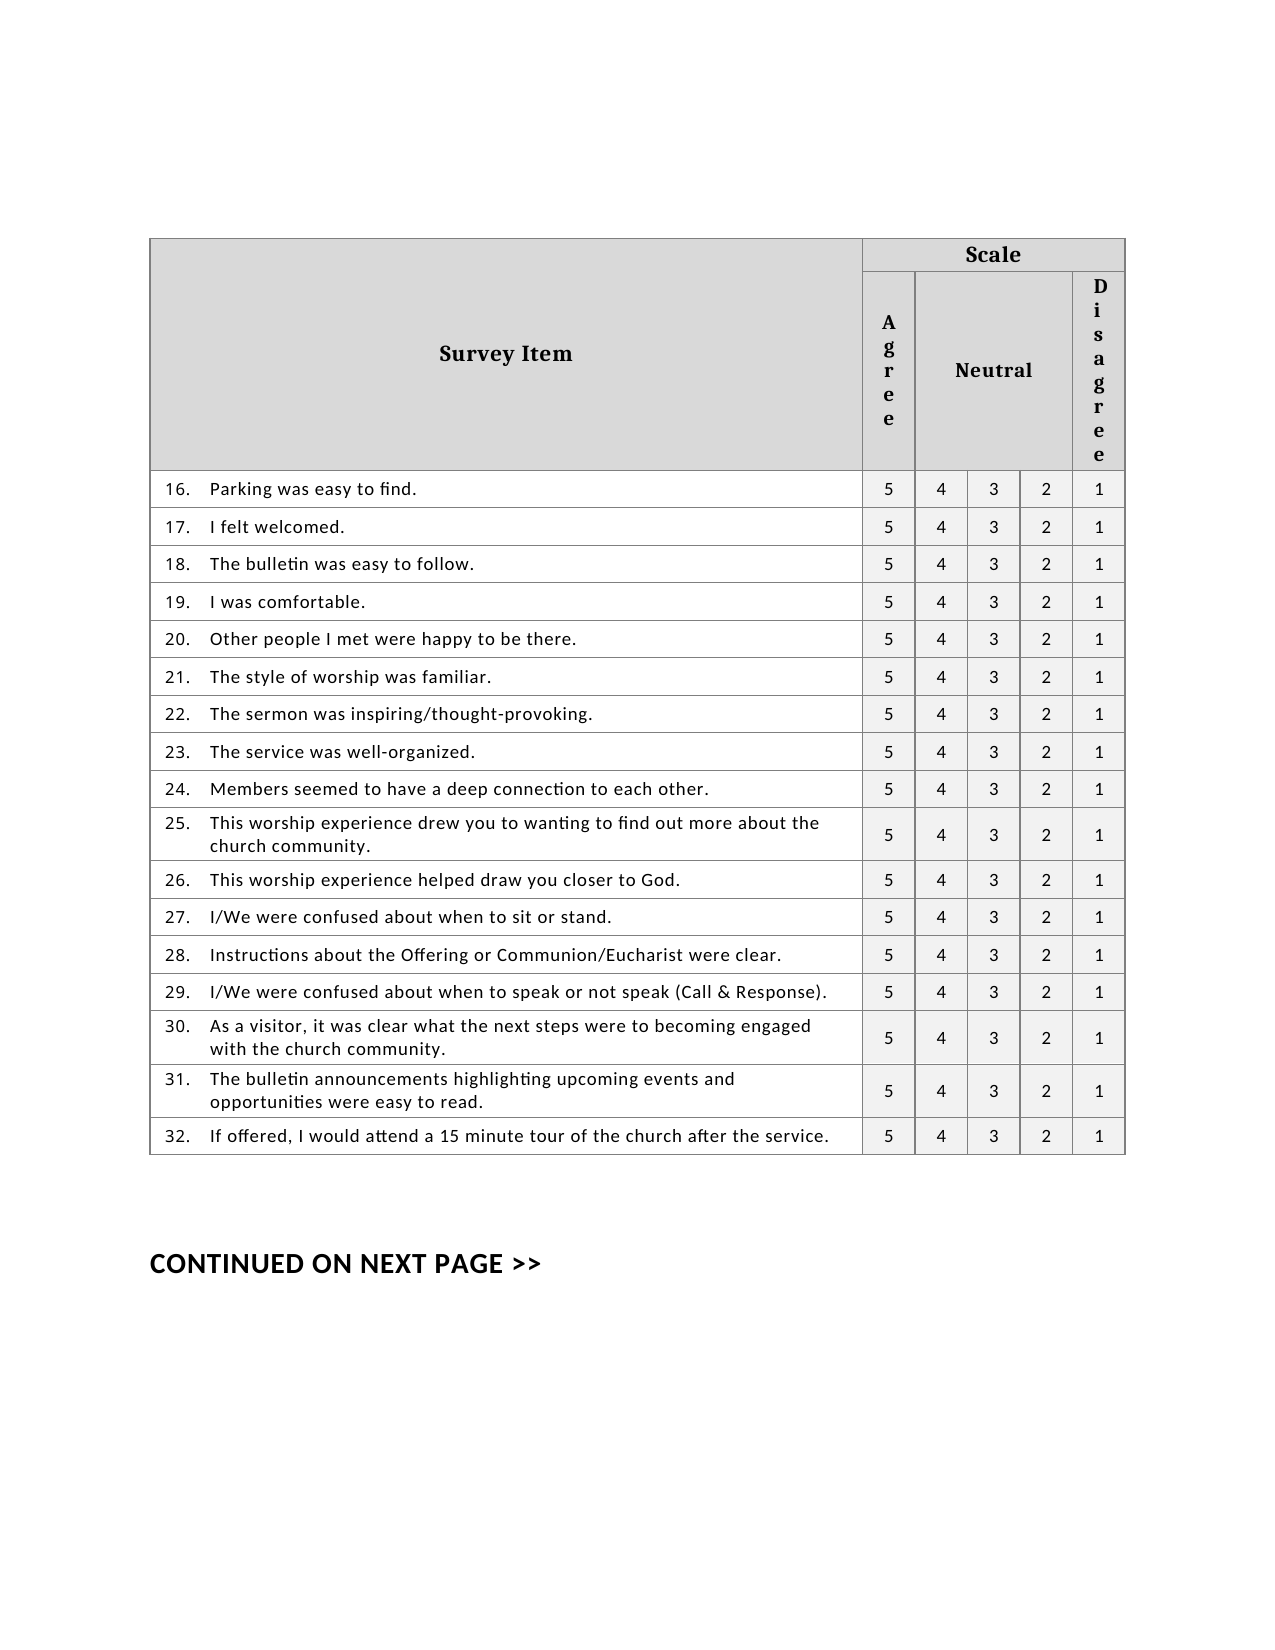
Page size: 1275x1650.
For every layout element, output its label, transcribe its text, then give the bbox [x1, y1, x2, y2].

table_cell 2 [1021, 583, 1072, 620]
table_cell 3 [968, 861, 1019, 898]
table_cell 2 [1021, 471, 1072, 507]
table_cell I/We were confused about when to speak or not speak (Call & Response). [151, 974, 862, 1010]
table_cell Other people I met were happy to be there. [151, 621, 862, 657]
table_cell 4 [916, 899, 967, 935]
table_cell 3 [968, 1011, 1019, 1063]
table_cell 1 [1073, 771, 1124, 807]
table_cell 1 [1073, 658, 1124, 695]
table_cell This worship experience helped draw you closer to God. [151, 861, 862, 898]
table_cell 3 [968, 696, 1019, 732]
table_cell 5 [863, 696, 914, 732]
table_cell Parking was easy to find. [151, 471, 862, 507]
table_cell 2 [1021, 771, 1072, 807]
table_cell 2 [1021, 861, 1072, 898]
table_cell 3 [968, 508, 1019, 545]
table_cell 5 [863, 861, 914, 898]
table_cell 4 [916, 546, 967, 582]
table_cell This worship experience drew you to wanting to find out more about the church community. [151, 808, 862, 860]
table_cell Instructions about the Offering or Communion/Eucharist were clear. [151, 936, 862, 973]
table_cell 2 [1021, 696, 1072, 732]
table_cell 1 [1073, 1065, 1124, 1117]
table_cell 2 [1021, 1011, 1072, 1063]
table_cell 5 [863, 1065, 914, 1117]
table_cell 3 [968, 899, 1019, 935]
table_cell 5 [863, 974, 914, 1010]
table_cell 3 [968, 471, 1019, 507]
table_cell 3 [968, 936, 1019, 973]
table_cell 2 [1021, 621, 1072, 657]
table_cell 3 [968, 1118, 1019, 1154]
table_cell 3 [968, 974, 1019, 1010]
table_cell 1 [1073, 733, 1124, 770]
table_cell The bulletin announcements highlighting upcoming events and opportunities were easy to read. [151, 1065, 862, 1117]
table_cell 2 [1021, 974, 1072, 1010]
table_cell The sermon was inspiring/thought-provoking. [151, 696, 862, 732]
table_cell 1 [1073, 583, 1124, 620]
table_header Scale [863, 239, 1124, 271]
table_cell 4 [916, 861, 967, 898]
table_cell Neutral [916, 272, 1072, 470]
table_cell 3 [968, 733, 1019, 770]
table_cell 1 [1073, 808, 1124, 860]
table_cell 3 [968, 771, 1019, 807]
table_cell 5 [863, 583, 914, 620]
table_cell 5 [863, 771, 914, 807]
table_cell 4 [916, 583, 967, 620]
table_cell 1 [1073, 1011, 1124, 1063]
table_cell Disagree [1073, 272, 1124, 470]
table_cell 5 [863, 808, 914, 860]
table_cell Members seemed to have a deep connection to each other. [151, 771, 862, 807]
table_cell 4 [916, 621, 967, 657]
table_cell 5 [863, 508, 914, 545]
table_cell 1 [1073, 546, 1124, 582]
table_cell 4 [916, 1065, 967, 1117]
table_cell 1 [1073, 936, 1124, 973]
table_cell I was comfortable. [151, 583, 862, 620]
table_cell 1 [1073, 696, 1124, 732]
table_cell 3 [968, 1065, 1019, 1117]
table_cell The service was well-organized. [151, 733, 862, 770]
table_cell I/We were confused about when to sit or stand. [151, 899, 862, 935]
table_cell 5 [863, 733, 914, 770]
table_cell 4 [916, 508, 967, 545]
table_cell 3 [968, 583, 1019, 620]
table_cell The style of worship was familiar. [151, 658, 862, 695]
table_cell 2 [1021, 508, 1072, 545]
table_cell 2 [1021, 1118, 1072, 1154]
table_cell 3 [968, 546, 1019, 582]
table_cell 2 [1021, 936, 1072, 973]
table_cell 4 [916, 1011, 967, 1063]
table_cell 4 [916, 771, 967, 807]
table_cell 3 [968, 658, 1019, 695]
table_cell 2 [1021, 733, 1072, 770]
table_cell 1 [1073, 1118, 1124, 1154]
table_cell 2 [1021, 1065, 1072, 1117]
table_cell 1 [1073, 621, 1124, 657]
table_cell 4 [916, 1118, 967, 1154]
table_cell 4 [916, 808, 967, 860]
table_cell 1 [1073, 974, 1124, 1010]
table_cell 2 [1021, 546, 1072, 582]
table_cell 5 [863, 471, 914, 507]
table_cell The bulletin was easy to follow. [151, 546, 862, 582]
table_cell 5 [863, 621, 914, 657]
text CONTINUED ON NEXT PAGE >> [150, 1245, 1125, 1280]
table_cell 4 [916, 696, 967, 732]
table_cell 1 [1073, 861, 1124, 898]
table_cell 3 [968, 621, 1019, 657]
table_cell 5 [863, 546, 914, 582]
table_cell 4 [916, 733, 967, 770]
table_cell 4 [916, 936, 967, 973]
table_cell I felt welcomed. [151, 508, 862, 545]
table_cell 4 [916, 471, 967, 507]
table_cell 5 [863, 1011, 914, 1063]
table_cell 1 [1073, 508, 1124, 545]
table_cell Agree [863, 272, 914, 470]
table_cell As a visitor, it was clear what the next steps were to becoming engaged with the church community. [151, 1011, 862, 1063]
table_cell 4 [916, 658, 967, 695]
table_cell 5 [863, 899, 914, 935]
table_header Survey Item [151, 239, 862, 470]
table_cell If offered, I would attend a 15 minute tour of the church after the service. [151, 1118, 862, 1154]
table_cell 5 [863, 1118, 914, 1154]
table_cell 2 [1021, 808, 1072, 860]
table_cell 1 [1073, 471, 1124, 507]
table_cell 3 [968, 808, 1019, 860]
table_cell 5 [863, 936, 914, 973]
table_cell 1 [1073, 899, 1124, 935]
table_cell 2 [1021, 899, 1072, 935]
table_cell 4 [916, 974, 967, 1010]
table_cell 2 [1021, 658, 1072, 695]
table_cell 5 [863, 658, 914, 695]
